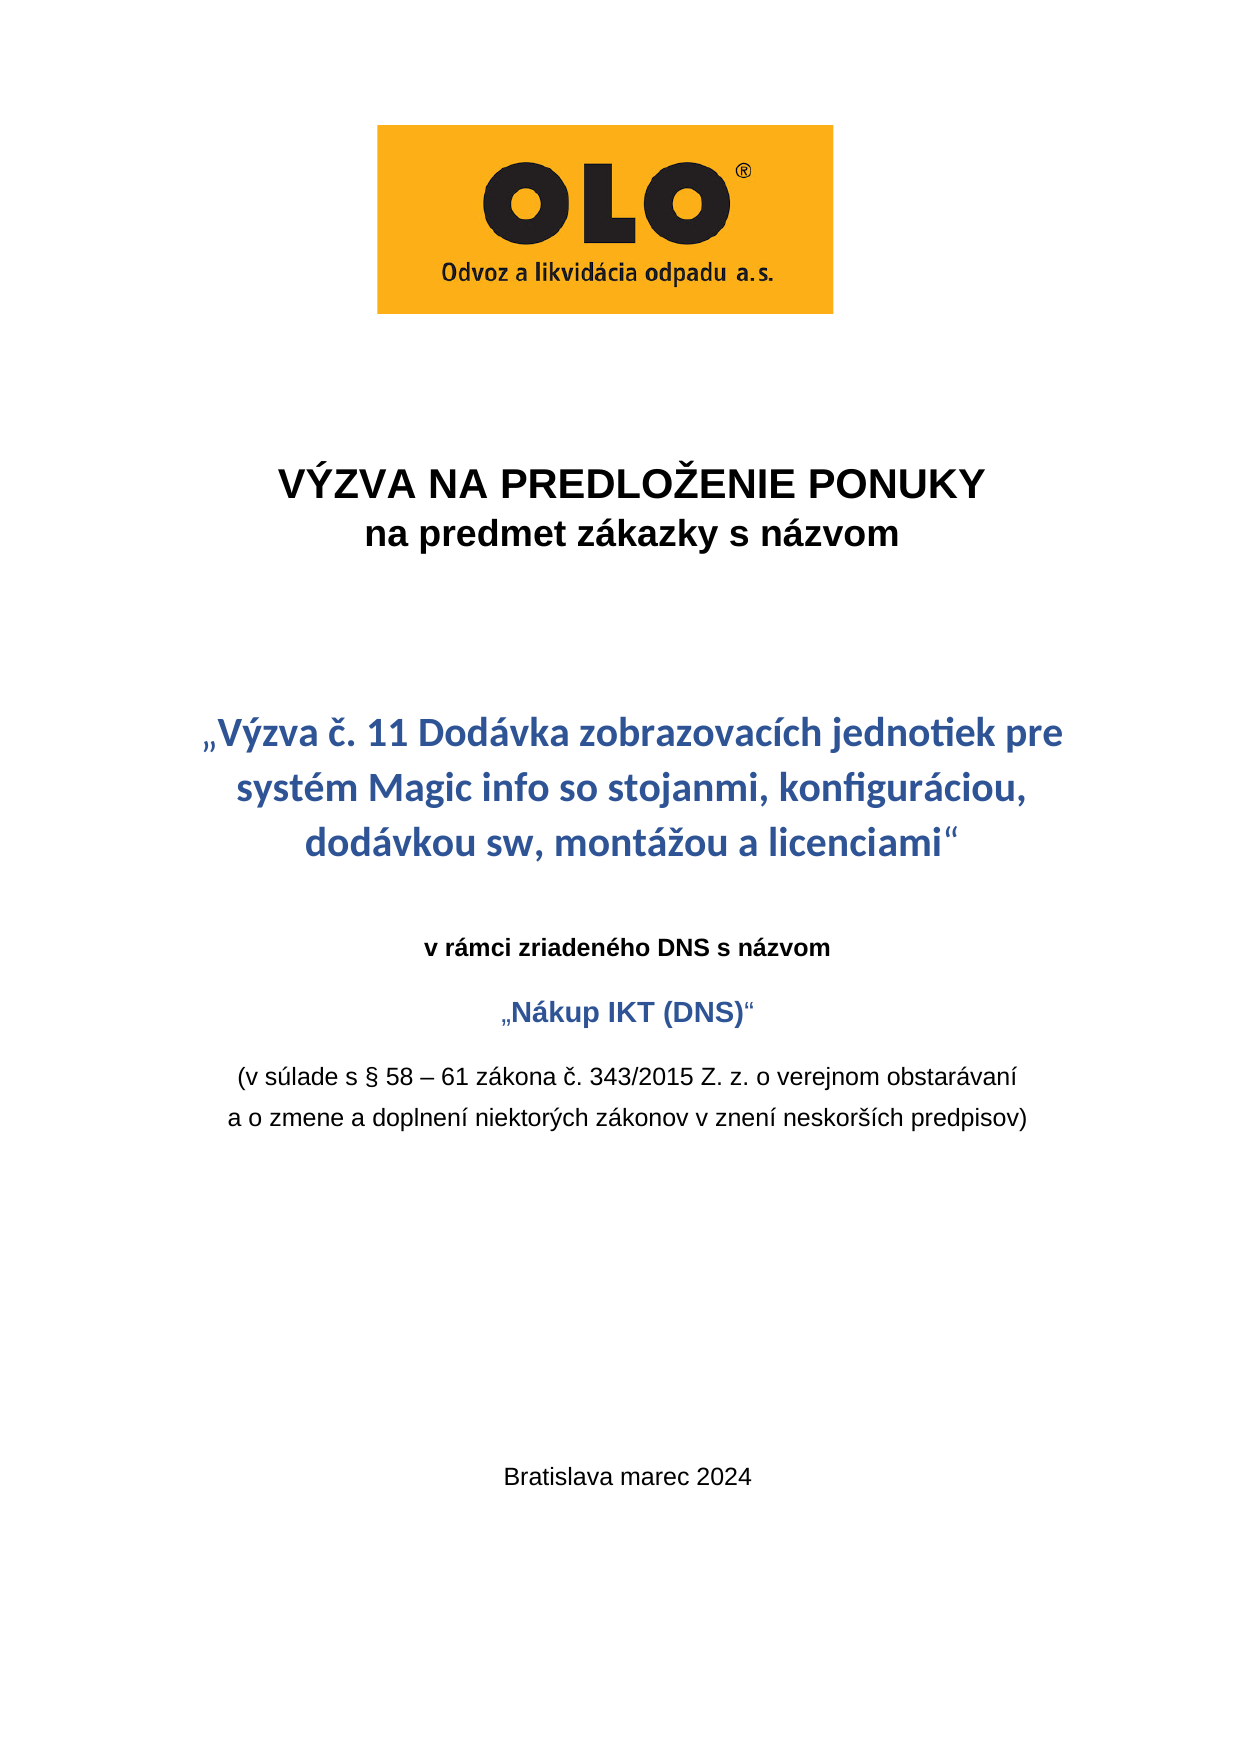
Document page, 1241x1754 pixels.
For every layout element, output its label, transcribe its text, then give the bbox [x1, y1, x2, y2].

text VÝZVA NA PREDLOŽENIE PONUKY [156, 459, 1107, 507]
text a o zmene a doplnení niektorých zákonov v znení neskorších predpisov) [148, 1103, 1107, 1132]
text „Nákup IKT (DNS)“ [147, 994, 1107, 1028]
text „Výzva č. 11 Dodávka zobrazovacích jednotiek pre systém Magic info so stojanmi, konfiguráciou, dodávkou sw, montážou a licenciami“ [156, 706, 1107, 866]
picture [377, 125, 834, 314]
text v rámci zriadeného DNS s názvom [147, 932, 1107, 961]
text Bratislava marec 2024 [148, 1462, 1107, 1491]
text (v súlade s § 58 – 61 zákona č. 343/2015 Z. z. o verejnom obstarávaní [148, 1062, 1107, 1091]
text na predmet zákazky s názvom [156, 511, 1107, 554]
